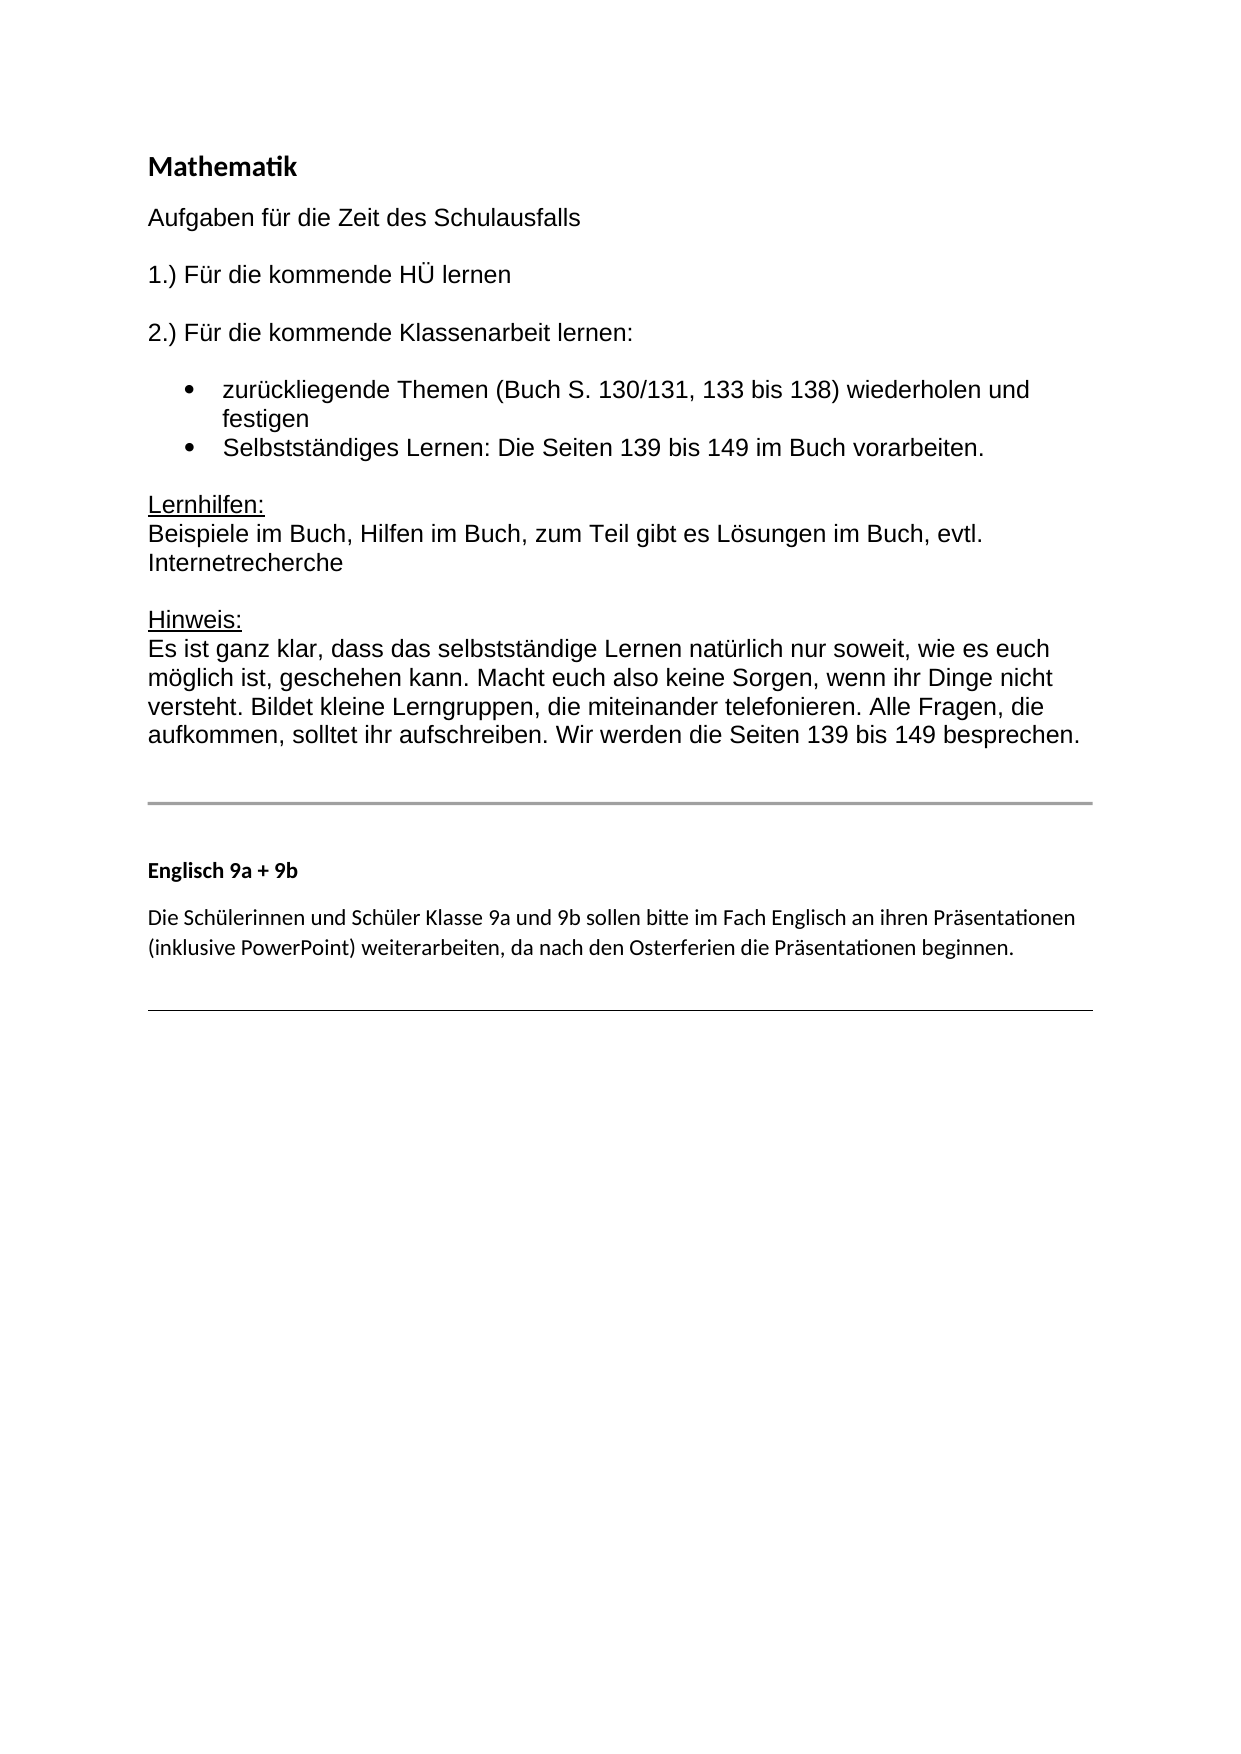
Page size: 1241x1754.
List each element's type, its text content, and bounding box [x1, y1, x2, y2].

text Lernhilfen: [148, 490, 1093, 519]
text 1.) Für die kommende HÜ lernen [148, 260, 1093, 289]
text Es ist ganz klar, dass das selbstständige Lernen natürlich nur soweit, wie es euch möglich ist, geschehen kann. Macht euch also keine Sorgen, wenn ihr Dinge nicht versteht. Bildet kleine Lerngruppen, die miteinander telefonieren. Alle Fragen, die aufkommen, solltet ihr aufschreiben. Wir werden die Seiten 139 bis 149 besprechen. [148, 634, 1093, 749]
text Hinweis: [148, 605, 1093, 634]
text Englisch 9a + 9b [148, 856, 1093, 884]
list zurückliegende Themen (Buch S. 130/131, 133 bis 138) wiederholen und festigen [185, 375, 1093, 433]
text Die Schülerinnen und Schüler Klasse 9a und 9b sollen bitte im Fach Englisch an ihren Präsentationen (inklusive PowerPoint) weiterarbeiten, da nach den Osterferien die Präsentationen beginnen. [148, 903, 1093, 961]
text Aufgaben für die Zeit des Schulausfalls [148, 203, 1093, 231]
text Mathematik [148, 148, 1093, 183]
text Beispiele im Buch, Hilfen im Buch, zum Teil gibt es Lösungen im Buch, evtl. Internetrecherche [148, 519, 1093, 577]
text 2.) Für die kommende Klassenarbeit lernen: [148, 318, 1093, 375]
list Selbstständiges Lernen: Die Seiten 139 bis 149 im Buch vorarbeiten. [185, 433, 1093, 462]
